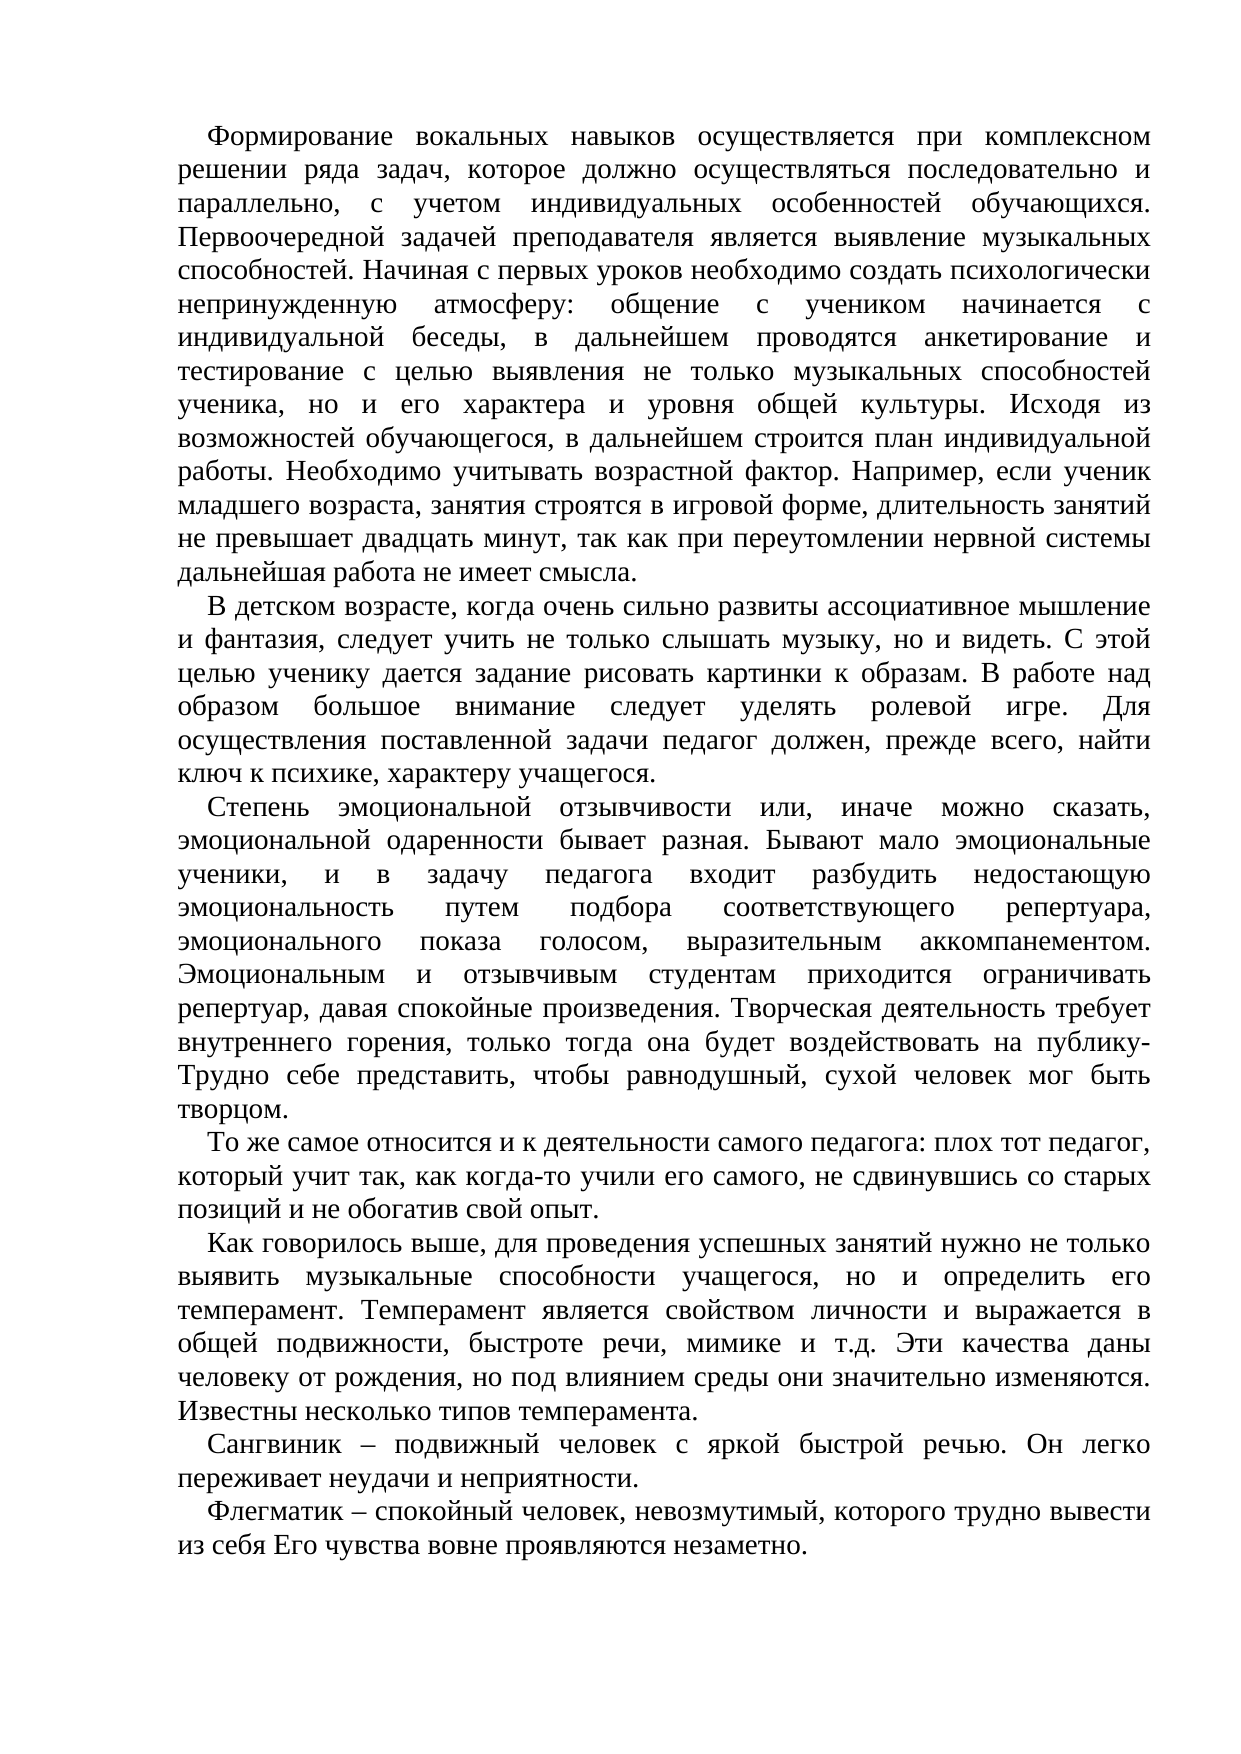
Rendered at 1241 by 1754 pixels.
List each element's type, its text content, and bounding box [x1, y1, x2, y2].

text Формирование вокальных навыков осуществляется при комплексном решении ряда задач, которое должно осуществляться последовательно и параллельно, с учетом индивидуальных особенностей обучающихся. Первоочередной задачей преподавателя является выявление музыкальных способностей. Начиная с первых уроков необходимо создать психологически непринужденную атмосферу: общение с учеником начинается с индивидуальной беседы, в дальнейшем проводятся анкетирование и тестирование с целью выявления не только музыкальных способностей ученика, но и его характера и уровня общей культуры. Исходя из возможностей обучающегося, в дальнейшем строится план индивидуальной работы. Необходимо учитывать возрастной фактор. Например, если ученик младшего возраста, занятия строятся в игровой форме, длительность занятий не превышает двадцать минут, так как при переутомлении нервной системы дальнейшая работа не имеет смысла. [177, 118, 1152, 588]
text То же самое относится и к деятельности самого педагога: плох тот педагог, который учит так, как когда-то учили его самого, не сдвинувшись со старых позиций и не обогатив свой опыт. [177, 1124, 1152, 1225]
text Как говорилось выше, для проведения успешных занятий нужно не только выявить музыкальные способности учащегося, но и определить его темперамент. Темперамент является свойством личности и выражается в общей подвижности, быстроте речи, мимике и т.д. Эти качества даны человеку от рождения, но под влиянием среды они значительно изменяются. Известны несколько типов темперамента. [177, 1225, 1152, 1426]
text Сангвиник – подвижный человек с яркой быстрой речью. Он легко переживает неудачи и неприятности. [177, 1426, 1152, 1493]
text В детском возрасте, когда очень сильно развиты ассоциативное мышление и фантазия, следует учить не только слышать музыку, но и видеть. С этой целью ученику дается задание рисовать картинки к образам. В работе над образом большое внимание следует уделять ролевой игре. Для осуществления поставленной задачи педагог должен, прежде всего, найти ключ к психике, характеру учащегося. [177, 588, 1152, 789]
text Флегматик – спокойный человек, невозмутимый, которого трудно вывести из себя Его чувства вовне проявляются незаметно. [177, 1493, 1152, 1560]
text Степень эмоциональной отзывчивости или, иначе можно сказать, эмоциональной одаренности бывает разная. Бывают мало эмоциональные ученики, и в задачу педагога входит разбудить недостающую эмоциональность путем подбора соответствующего репертуара, эмоционального показа голосом, выразительным аккомпанементом. Эмоциональным и отзывчивым студентам приходится ограничивать репертуар, давая спокойные произведения. Творческая деятельность требует внутреннего горения, только тогда она будет воздействовать на публику- Трудно себе представить, чтобы равнодушный, сухой человек мог быть творцом. [177, 789, 1152, 1124]
